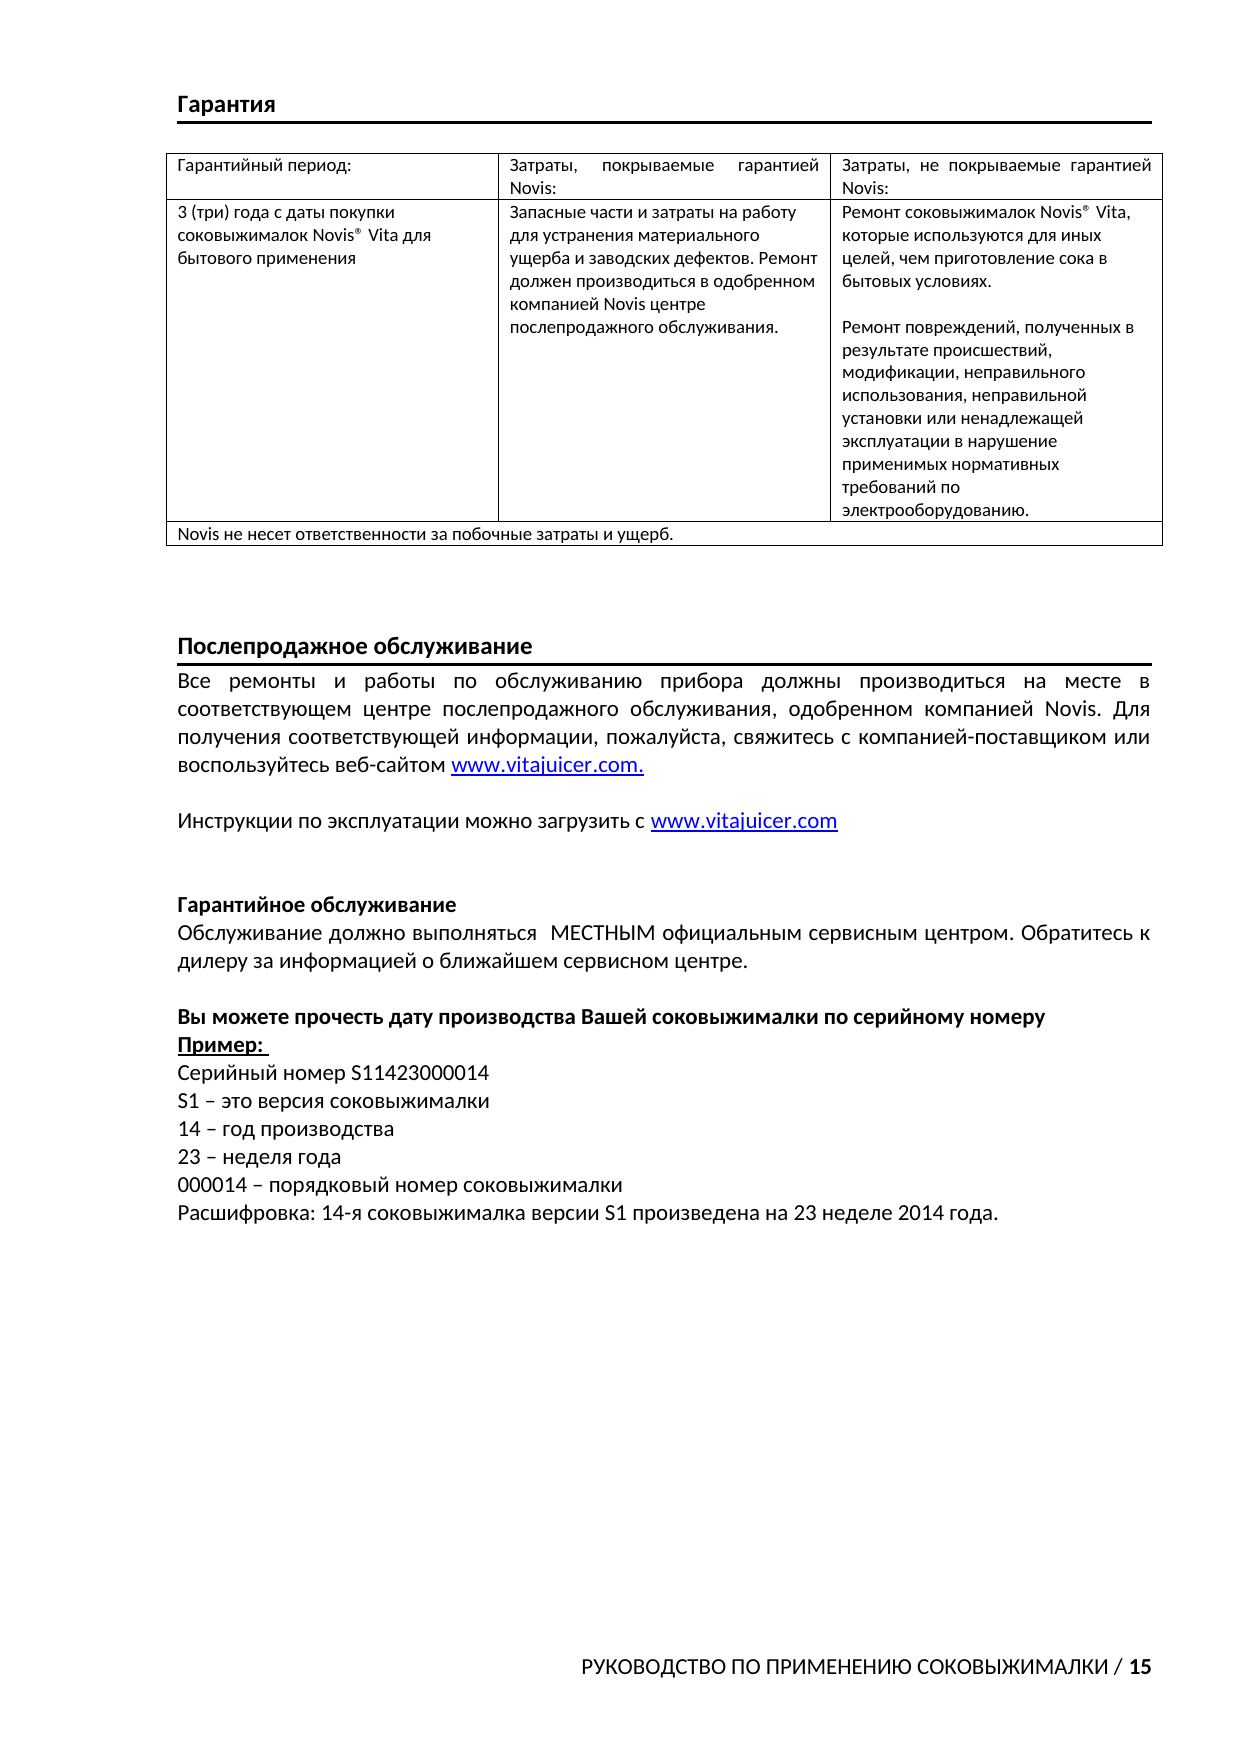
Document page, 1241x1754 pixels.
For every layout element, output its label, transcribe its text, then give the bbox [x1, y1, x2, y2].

text Гарантия [177, 89, 1152, 121]
table_cell Novis не несет ответственности за побочные затраты и ущерб. [167, 522, 1162, 545]
text S1 – это версия соковыжималки [177, 1086, 1152, 1114]
table_cell 3 (три) года с даты покупки соковыжималок Novis® Vita для бытового применения [167, 200, 498, 521]
text Серийный номер S11423000014 [177, 1058, 1152, 1086]
text 000014 – порядковый номер соковыжималки [177, 1170, 1152, 1198]
text Все ремонты и работы по обслуживанию прибора должны производиться на месте в соответствующем центре послепродажного обслуживания, одобренном компанией Novis. Для получения соответствующей информации, пожалуйста, свяжитесь с компанией-поставщиком или воспользуйтесь веб-сайтом www.vitajuicer.com. [177, 666, 1152, 778]
text Пример: [177, 1030, 1152, 1058]
text Гарантийное обслуживание [177, 890, 1152, 918]
table_cell Запасные части и затраты на работу для устранения материального ущерба и заводских дефектов. Ремонт должен производиться в одобренном компанией Novis центре послепродажного обслуживания. [499, 200, 830, 521]
table_cell Ремонт соковыжималок Novis® Vita, которые используются для иных целей, чем приготовление сока в бытовых условиях. Ремонт повреждений, полученных в результате происшествий, модификации, неправильного использования, неправильной установки или ненадлежащей эксплуатации в нарушение применимых нормативных требований по электрооборудованию. [831, 200, 1162, 521]
text Инструкции по эксплуатации можно загрузить с www.vitajuicer.com [177, 806, 1152, 834]
text 14 – год производства [177, 1114, 1152, 1142]
text 23 – неделя года [177, 1142, 1152, 1170]
table_header Гарантийный период: [167, 154, 498, 199]
text Обслуживание должно выполняться МЕСТНЫМ официальным сервисным центром. Обратитесь к дилеру за информацией о ближайшем сервисном центре. [177, 918, 1152, 974]
text Расшифровка: 14-я соковыжималка версии S1 произведена на 23 неделе 2014 года. [177, 1198, 1152, 1226]
text Вы можете прочесть дату производства Вашей соковыжималки по серийному номеру [177, 1002, 1152, 1030]
table_header Затраты, не покрываемые гарантией Novis: [831, 154, 1162, 199]
text Послепродажное обслуживание [177, 630, 1152, 663]
table_header Затраты, покрываемые гарантией Novis: [499, 154, 830, 199]
